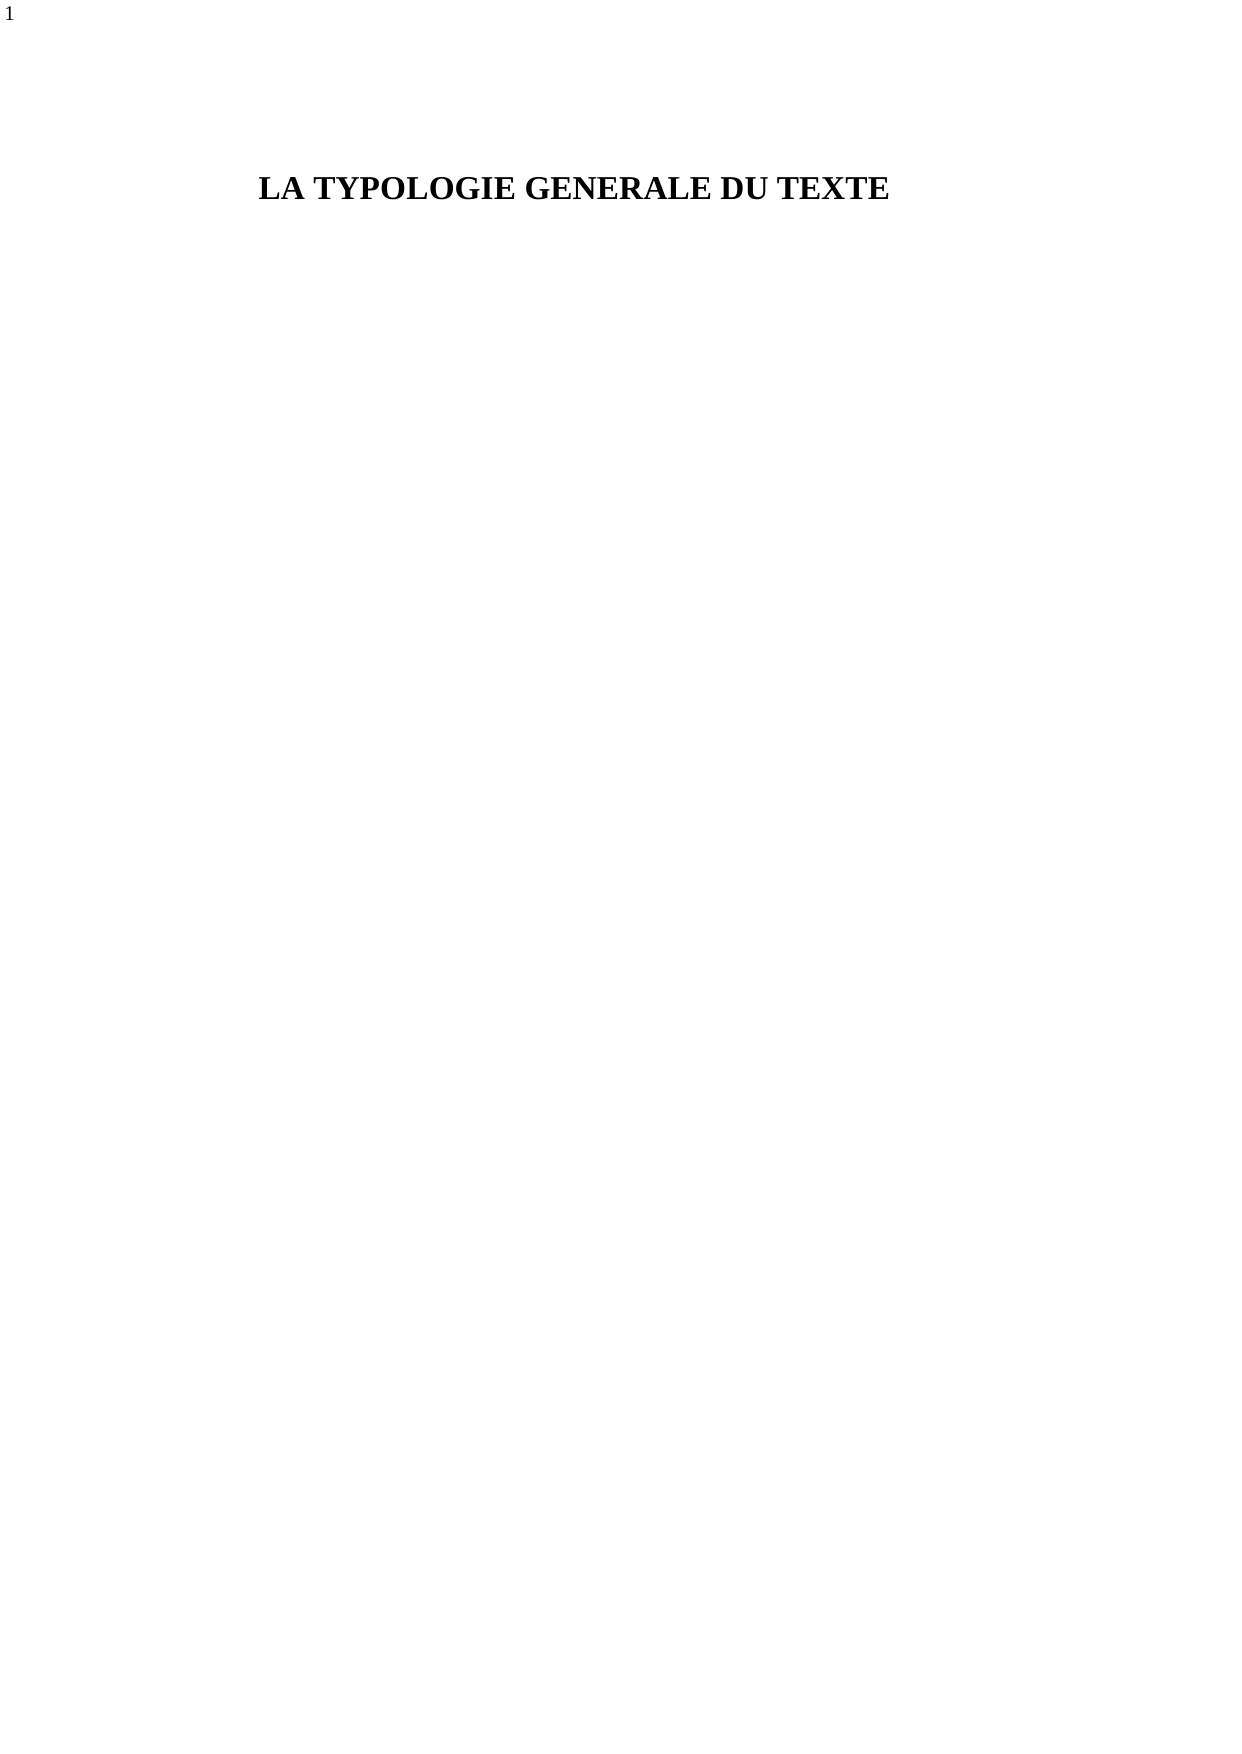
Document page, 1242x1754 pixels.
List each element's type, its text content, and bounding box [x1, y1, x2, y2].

text LA TYPOLOGIE GENERALE DU TEXTE [175, 168, 941, 206]
